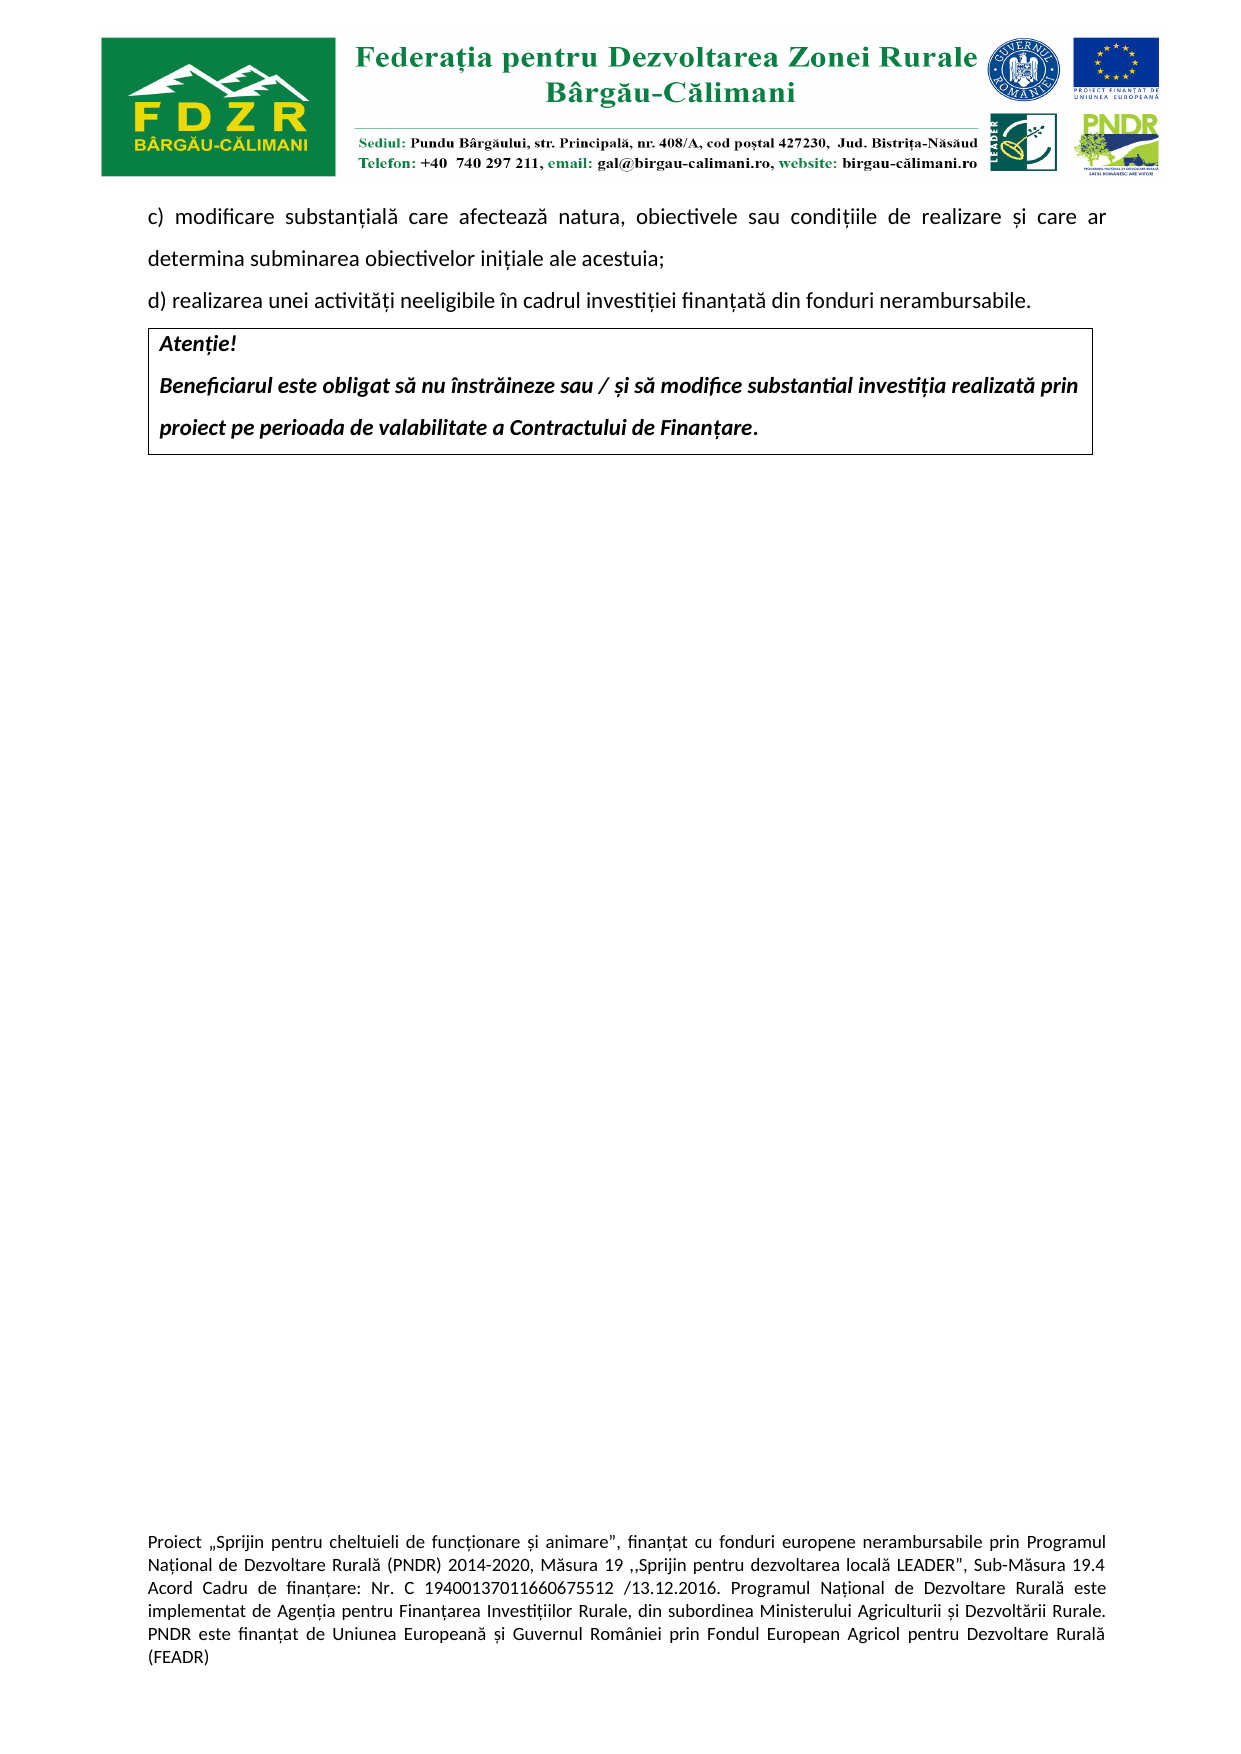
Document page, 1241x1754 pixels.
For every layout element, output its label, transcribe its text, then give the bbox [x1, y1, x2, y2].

text d) realizarea unei activităţi neeligibile în cadrul investiţiei finanţată din fonduri nerambursabile. [148, 286, 1107, 314]
table_header Atenţie! Beneficiarul este obligat să nu înstrăineze sau / şi să modifice substantial investiţia realizată prin proiect pe perioada de valabilitate a Contractului de Finanţare. [149, 329, 1092, 454]
text c) modificare substanţială care afectează natura, obiectivele sau condiţiile de realizare şi care ar determina subminarea obiectivelor iniţiale ale acestuia; [148, 148, 1107, 272]
picture [92, 26, 1172, 188]
